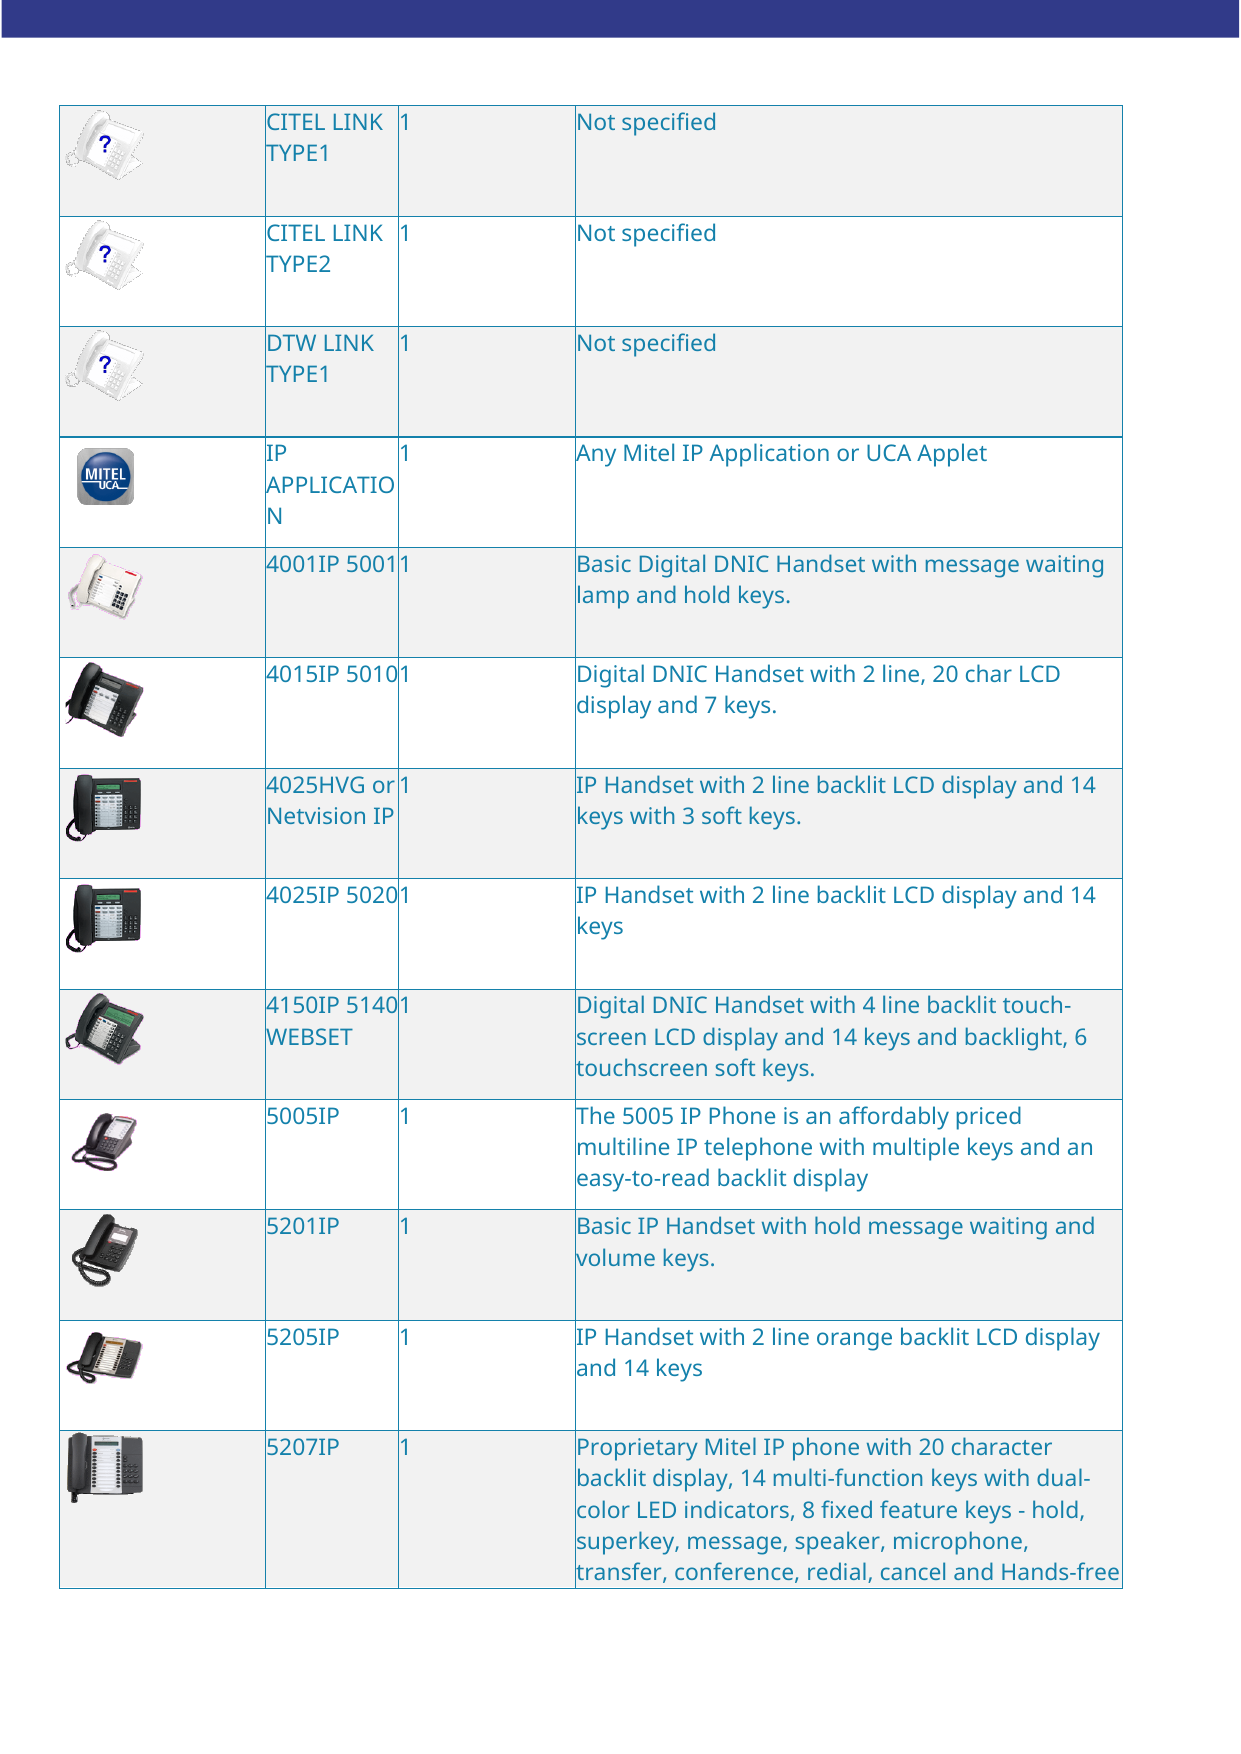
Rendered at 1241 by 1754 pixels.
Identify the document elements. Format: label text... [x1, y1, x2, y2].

table_cell Not specified [576, 106, 1122, 216]
table_cell CITEL LINK TYPE2 [266, 217, 398, 326]
table_cell DTW LINK TYPE1 [266, 327, 398, 436]
table_cell 1 [399, 217, 575, 326]
table_cell [60, 990, 265, 1099]
table_cell IP Handset with 2 line backlit LCD display and 14 keys with 3 soft keys. [576, 769, 1122, 878]
table_cell Digital DNIC Handset with 4 line backlit touch-screen LCD display and 14 keys and backlight, 6 touchscreen soft keys. [576, 990, 1122, 1099]
table_cell [60, 1100, 265, 1209]
table_cell Basic Digital DNIC Handset with message waiting lamp and hold keys. [576, 548, 1122, 657]
table_cell 4001IP 5001 [266, 548, 398, 657]
table_cell 4025HVG or Netvision IP [266, 769, 398, 878]
table_cell 1 [399, 1431, 575, 1587]
picture [65, 216, 144, 295]
picture [65, 879, 144, 958]
table_cell Any Mitel IP Application or UCA Applet [576, 438, 1122, 547]
picture [65, 327, 144, 406]
table_cell [60, 438, 265, 547]
table_cell [60, 658, 265, 768]
picture [65, 1100, 144, 1178]
table_cell The 5005 IP Phone is an affordably priced multiline IP telephone with multiple keys and an easy-to-read backlit display [576, 1100, 1122, 1209]
table_cell 1 [399, 327, 575, 436]
picture [65, 106, 144, 185]
table_cell 4025IP 5020 [266, 879, 398, 988]
table_cell Basic IP Handset with hold message waiting and volume keys. [576, 1210, 1122, 1320]
table_cell Not specified [576, 327, 1122, 436]
table_cell IP Handset with 2 line orange backlit LCD display and 14 keys [576, 1321, 1122, 1430]
table_cell 5201IP [266, 1210, 398, 1320]
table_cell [576, 1431, 1122, 1587]
table_cell 1 [399, 1100, 575, 1209]
table_cell 1 [399, 990, 575, 1099]
table_cell 1 [399, 1321, 575, 1430]
table_cell [60, 1321, 265, 1430]
table_cell 1 [399, 879, 575, 988]
picture [65, 768, 144, 847]
table_cell 1 [399, 106, 575, 216]
picture [65, 989, 144, 1068]
picture [65, 1431, 144, 1510]
table_cell 5207IP [266, 1431, 398, 1587]
table_cell 1 [399, 548, 575, 657]
picture [65, 1210, 144, 1289]
table_cell 1 [399, 438, 575, 547]
table_cell 4015IP 5010 [266, 658, 398, 768]
table_cell 1 [399, 769, 575, 878]
table_cell Digital DNIC Handset with 2 line, 20 char LCD display and 7 keys. [576, 658, 1122, 768]
table_cell 5205IP [266, 1321, 398, 1430]
table_cell [60, 879, 265, 988]
picture [65, 658, 144, 737]
table_cell [60, 217, 265, 326]
table_cell [60, 1431, 265, 1587]
picture [65, 547, 144, 626]
picture [65, 1320, 144, 1399]
table_cell 1 [399, 658, 575, 768]
picture [65, 437, 144, 516]
table_cell [60, 548, 265, 657]
table_cell CITEL LINK TYPE1 [266, 106, 398, 216]
table_cell 1 [399, 1210, 575, 1320]
table_cell IP Handset with 2 line backlit LCD display and 14 keys [576, 879, 1122, 988]
table_cell IP APPLICATION [266, 438, 398, 547]
table_cell [60, 106, 265, 216]
table_cell [60, 769, 265, 878]
table_cell [60, 327, 265, 436]
table_cell 5005IP [266, 1100, 398, 1209]
table_cell 4150IP 5140 WEBSET [266, 990, 398, 1099]
table_cell Not specified [576, 217, 1122, 326]
table_cell [60, 1210, 265, 1320]
